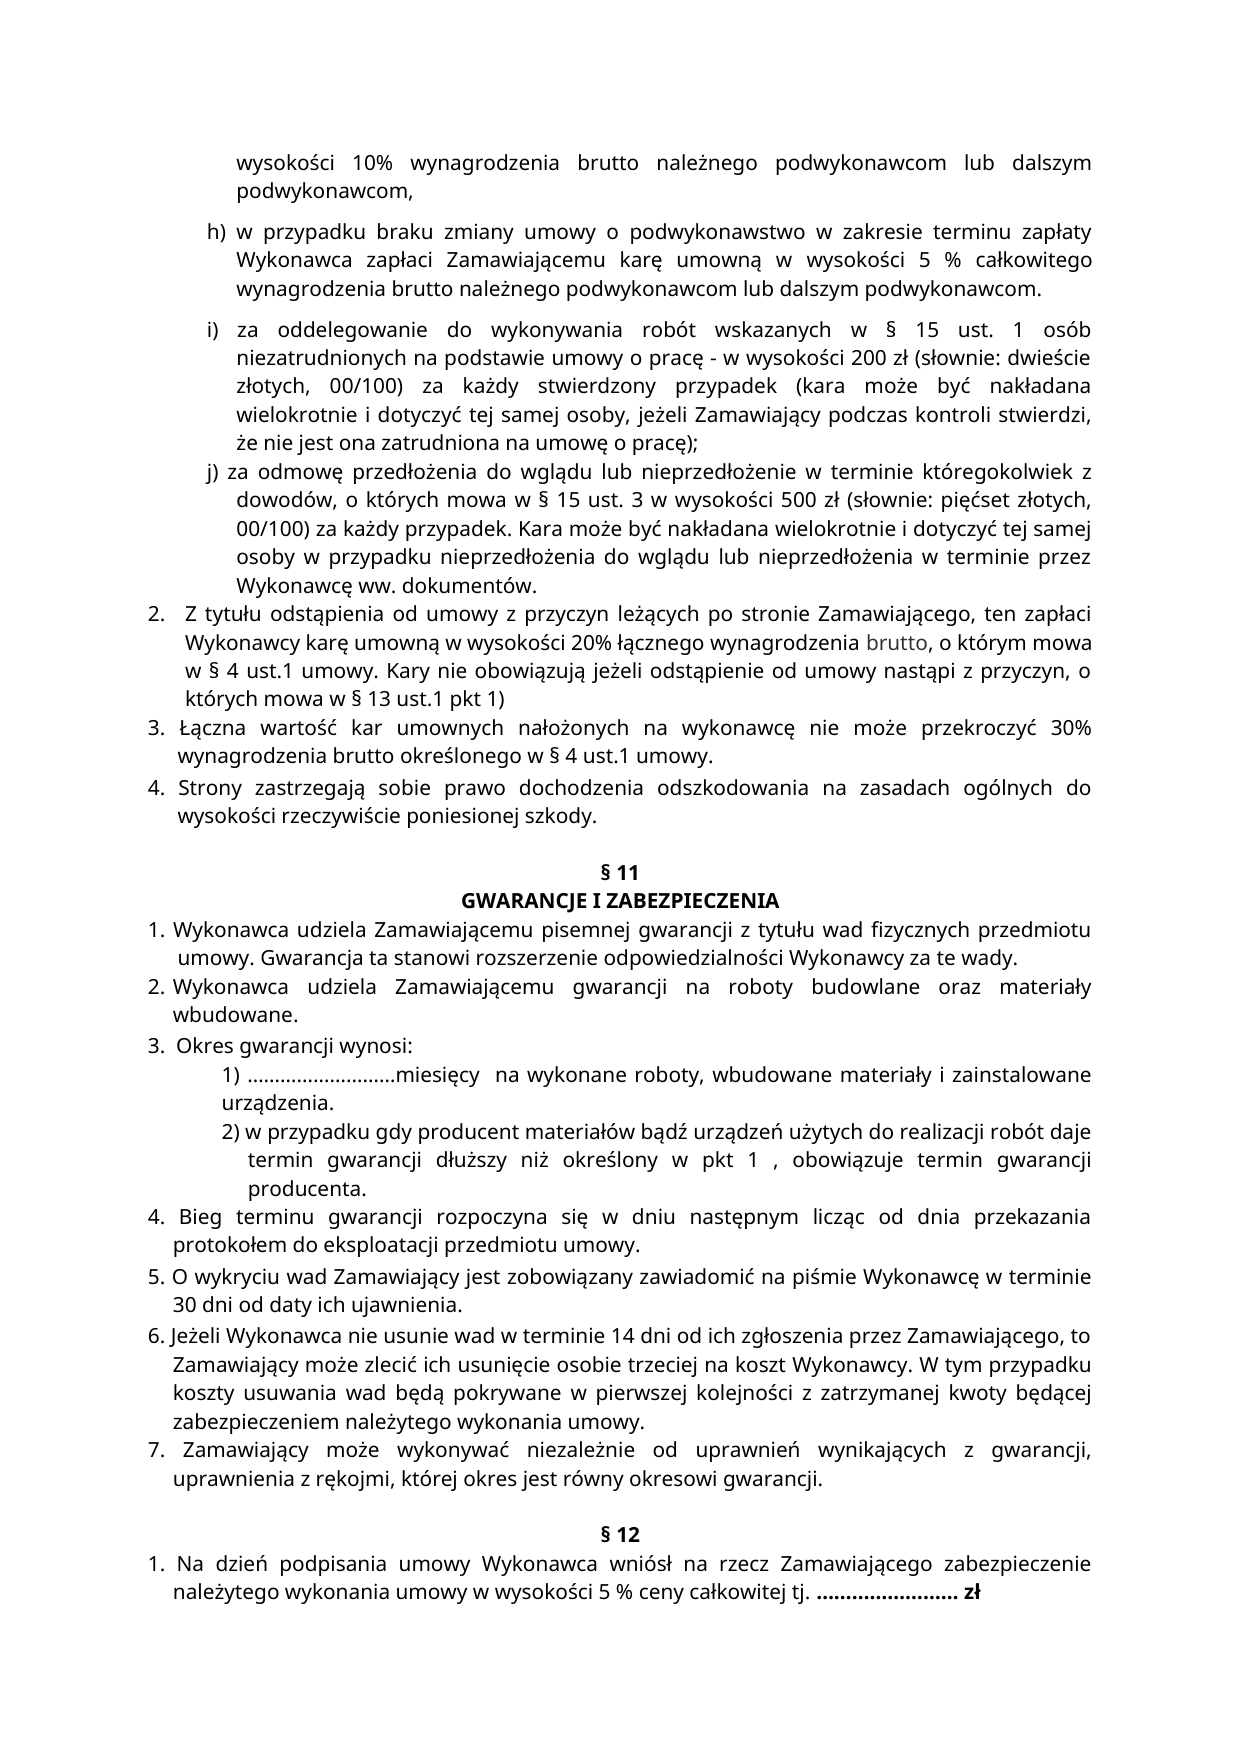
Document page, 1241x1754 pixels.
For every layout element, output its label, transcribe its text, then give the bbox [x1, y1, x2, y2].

text 4. Strony zastrzegają sobie prawo dochodzenia odszkodowania na zasadach ogólnych do wysokości rzeczywiście poniesionej szkody. [148, 773, 1093, 829]
text § 11 [148, 858, 1093, 886]
text § 12 [148, 1521, 1093, 1549]
text 2) w przypadku gdy producent materiałów bądź urządzeń użytych do realizacji robót daje termin gwarancji dłuższy niż określony w pkt 1 , obowiązuje termin gwarancji producenta. [221, 1117, 1093, 1202]
text 3. Okres gwarancji wynosi: [148, 1031, 1093, 1060]
text 1. Na dzień podpisania umowy Wykonawca wniósł na rzecz Zamawiającego zabezpieczenie należytego wykonania umowy w wysokości 5 % ceny całkowitej tj. …………………… zł [148, 1549, 1093, 1606]
text 6. Jeżeli Wykonawca nie usunie wad w terminie 14 dni od ich zgłoszenia przez Zamawiającego, to Zamawiający może zlecić ich usunięcie osobie trzeciej na koszt Wykonawcy. W tym przypadku koszty usuwania wad będą pokrywane w pierwszej kolejności z zatrzymanej kwoty będącej zabezpieczeniem należytego wykonania umowy. [148, 1321, 1093, 1435]
text 3. Łączna wartość kar umownych nałożonych na wykonawcę nie może przekroczyć 30% wynagrodzenia brutto określonego w § 4 ust.1 umowy. [148, 713, 1093, 770]
text j) za odmowę przedłożenia do wglądu lub nieprzedłożenie w terminie któregokolwiek z dowodów, o których mowa w § 15 ust. 3 w wysokości 500 zł (słownie: pięćset złotych, 00/100) za każdy przypadek. Kara może być nakładana wielokrotnie i dotyczyć tej samej osoby w przypadku nieprzedłożenia do wglądu lub nieprzedłożenia w terminie przez Wykonawcę ww. dokumentów. [207, 457, 1093, 599]
text 4. Bieg terminu gwarancji rozpoczyna się w dniu następnym licząc od dnia przekazania protokołem do eksploatacji przedmiotu umowy. [148, 1202, 1093, 1259]
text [207, 148, 1093, 204]
text GWARANCJE I ZABEZPIECZENIA [148, 886, 1093, 915]
text 1) ………………………miesięcy na wykonane roboty, wbudowane materiały i zainstalowane urządzenia. [221, 1060, 1093, 1117]
text 1. Wykonawca udziela Zamawiającemu pisemnej gwarancji z tytułu wad fizycznych przedmiotu umowy. Gwarancja ta stanowi rozszerzenie odpowiedzialności Wykonawcy za te wady. [148, 915, 1093, 972]
text 5. O wykryciu wad Zamawiający jest zobowiązany zawiadomić na piśmie Wykonawcę w terminie 30 dni od daty ich ujawnienia. [148, 1262, 1093, 1319]
text 7. Zamawiający może wykonywać niezależnie od uprawnień wynikających z gwarancji, uprawnienia z rękojmi, której okres jest równy okresowi gwarancji. [148, 1435, 1093, 1492]
text i) za oddelegowanie do wykonywania robót wskazanych w § 15 ust. 1 osób niezatrudnionych na podstawie umowy o pracę - w wysokości 200 zł (słownie: dwieście złotych, 00/100) za każdy stwierdzony przypadek (kara może być nakładana wielokrotnie i dotyczyć tej samej osoby, jeżeli Zamawiający podczas kontroli stwierdzi, że nie jest ona zatrudniona na umowę o pracę); [207, 315, 1093, 457]
text 2. Z tytułu odstąpienia od umowy z przyczyn leżących po stronie Zamawiającego, ten zapłaci Wykonawcy karę umowną w wysokości 20% łącznego wynagrodzenia brutto, o którym mowa w § 4 ust.1 umowy. Kary nie obowiązują jeżeli odstąpienie od umowy nastąpi z przyczyn, o których mowa w § 13 ust.1 pkt 1) [148, 599, 1093, 713]
text h) w przypadku braku zmiany umowy o podwykonawstwo w zakresie terminu zapłaty Wykonawca zapłaci Zamawiającemu karę umowną w wysokości 5 % całkowitego wynagrodzenia brutto należnego podwykonawcom lub dalszym podwykonawcom. [207, 217, 1093, 302]
text 2. Wykonawca udziela Zamawiającemu gwarancji na roboty budowlane oraz materiały wbudowane. [148, 972, 1093, 1029]
